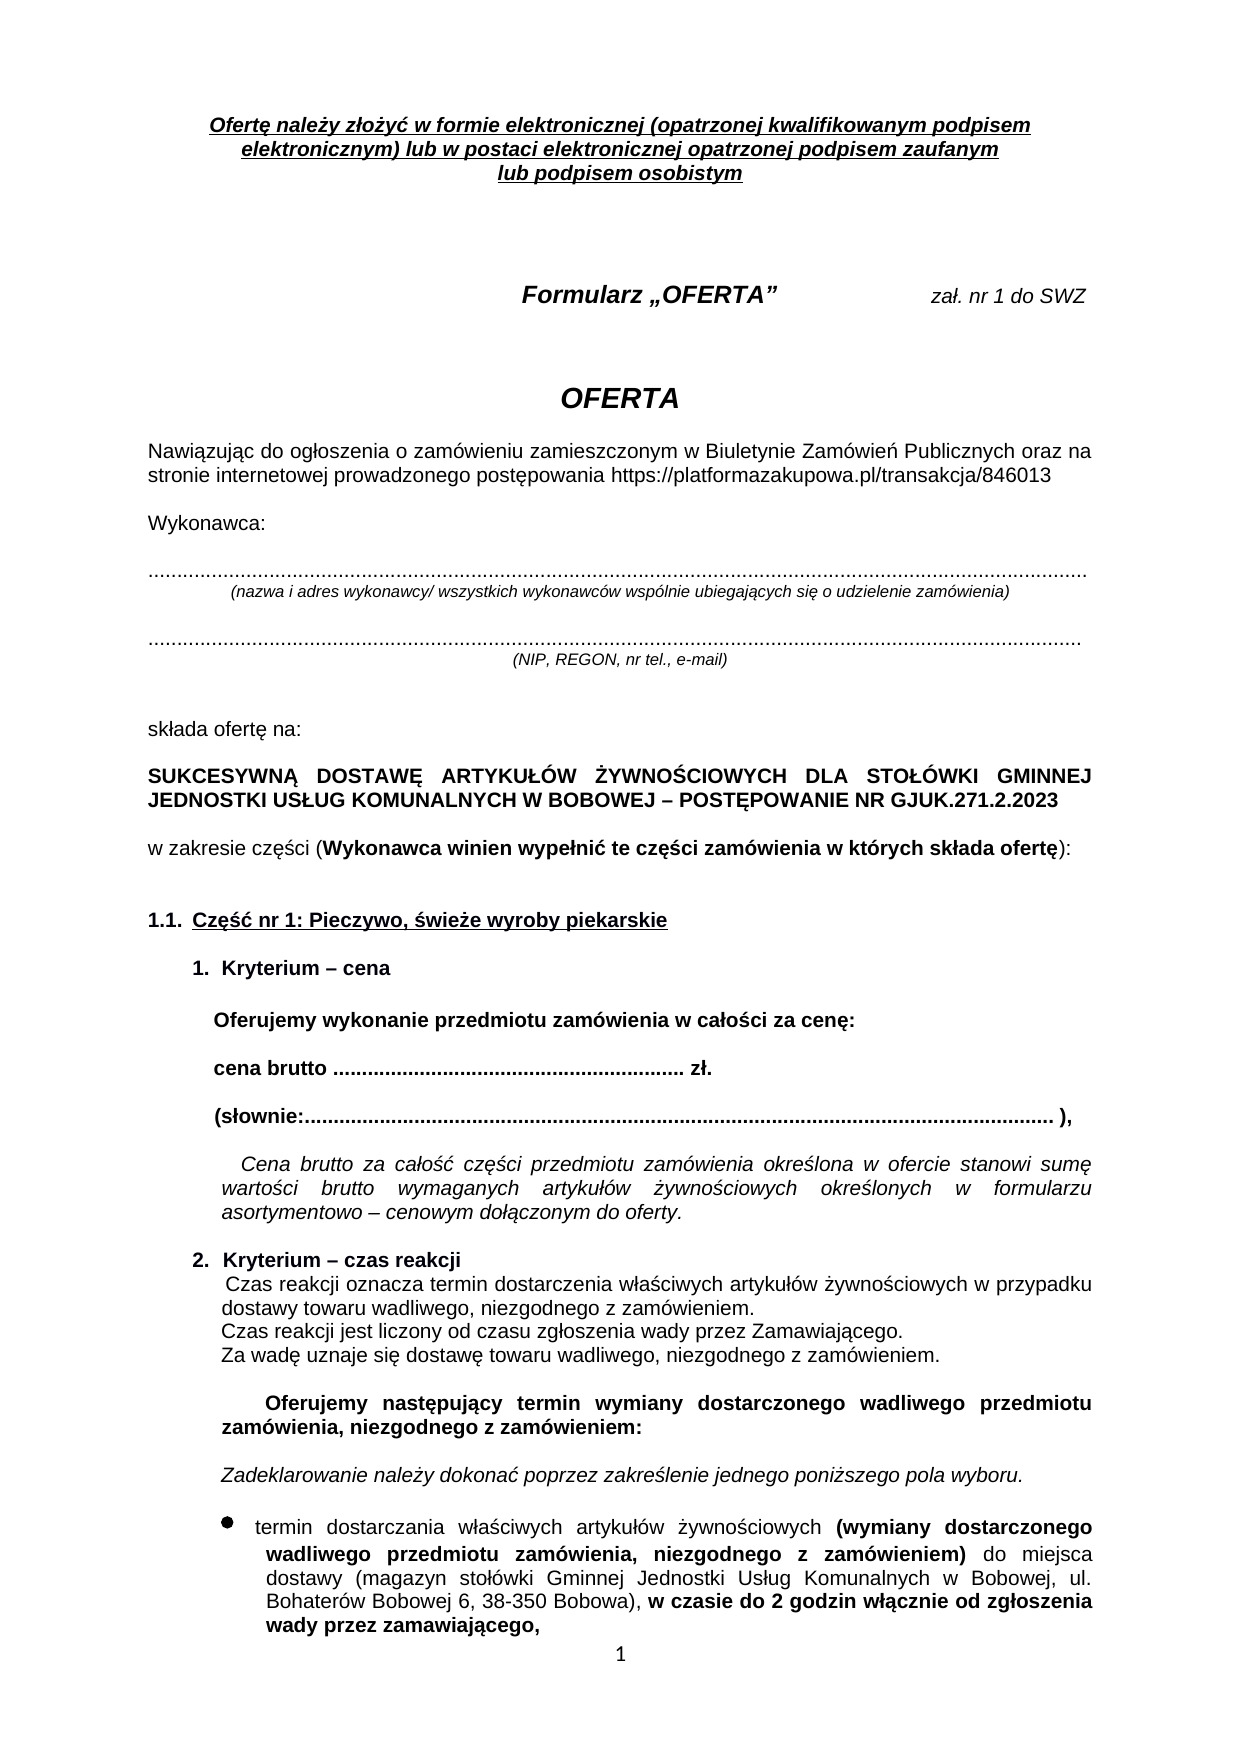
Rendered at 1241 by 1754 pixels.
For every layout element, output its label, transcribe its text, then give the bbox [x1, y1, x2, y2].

text (NIP, REGON, nr tel., e-mail) [148, 649, 1093, 668]
text Wykonawca: [148, 510, 1093, 534]
text Oferujemy następujący termin wymiany dostarczonego wadliwego przedmiotu zamówienia, niezgodnego z zamówieniem: [192, 1391, 1093, 1439]
text termin dostarczania właściwych artykułów żywnościowych (wymiany dostarczonego wadliwego przedmiotu zamówienia, niezgodnego z zamówieniem) do miejsca dostawy (magazyn stołówki Gminnej Jednostki Usług Komunalnych w Bobowej, ul. Bohaterów Bobowej 6, 38-350 Bobowa), w czasie do 2 godzin włącznie od zgłoszenia wady przez zamawiającego, [221, 1511, 1093, 1637]
text Czas reakcji jest liczony od czasu zgłoszenia wady przez Zamawiającego. [192, 1319, 1093, 1343]
text Ofertę należy złożyć w formie elektronicznej (opatrzonej kwalifikowanym podpisem elektronicznym) lub w postaci elektronicznej opatrzonej podpisem zaufanym lub podpisem osobistym [148, 113, 1093, 184]
text Czas reakcji oznacza termin dostarczenia właściwych artykułów żywnościowych w przypadku dostawy towaru wadliwego, niezgodnego z zamówieniem. [192, 1271, 1093, 1319]
list Kryterium – czas reakcji [192, 1247, 1093, 1271]
text w zakresie części (Wykonawca winien wypełnić te części zamówienia w których składa ofertę): [148, 836, 1093, 860]
text Za wadę uznaje się dostawę towaru wadliwego, niezgodnego z zamówieniem. [192, 1343, 1093, 1367]
text .................................................................................................................................................................. [148, 625, 1093, 649]
text cena brutto ............................................................. zł. [133, 1056, 1093, 1080]
text SUKCESYWNĄ DOSTAWĘ ARTYKUŁÓW ŻYWNOŚCIOWYCH DLA STOŁÓWKI GMINNEJ JEDNOSTKI USŁUG KOMUNALNYCH W BOBOWEJ – POSTĘPOWANIE NR GJUK.271.2.2023 [148, 764, 1093, 812]
text Formularz „OFERTA” zał. nr 1 do SWZ [148, 280, 1093, 309]
text ................................................................................................................................................................... [148, 558, 1093, 582]
text Cena brutto za całość części przedmiotu zamówienia określona w ofercie stanowi sumę wartości brutto wymaganych artykułów żywnościowych określonych w formularzu asortymentowo – cenowym dołączonym do oferty. [192, 1152, 1093, 1223]
text OFERTA [148, 381, 1093, 414]
text składa ofertę na: [148, 716, 1093, 740]
text Oferujemy wykonanie przedmiotu zamówienia w całości za cenę: [133, 1008, 1093, 1032]
list Część nr 1: Pieczywo, świeże wyroby piekarskie [148, 908, 1093, 932]
text (słownie:.................................................................................................................................. ), [139, 1104, 1093, 1128]
text Zadeklarowanie należy dokonać poprzez zakreślenie jednego poniższego pola wyboru. [192, 1463, 1093, 1487]
text Nawiązując do ogłoszenia o zamówieniu zamieszczonym w Biuletynie Zamówień Publicznych oraz na stronie internetowej prowadzonego postępowania https://platformazakupowa.pl/transakcja/846013 [148, 438, 1093, 486]
text (nazwa i adres wykonawcy/ wszystkich wykonawców wspólnie ubiegających się o udzielenie zamówienia) [148, 582, 1093, 601]
list Kryterium – cena [192, 956, 1093, 980]
